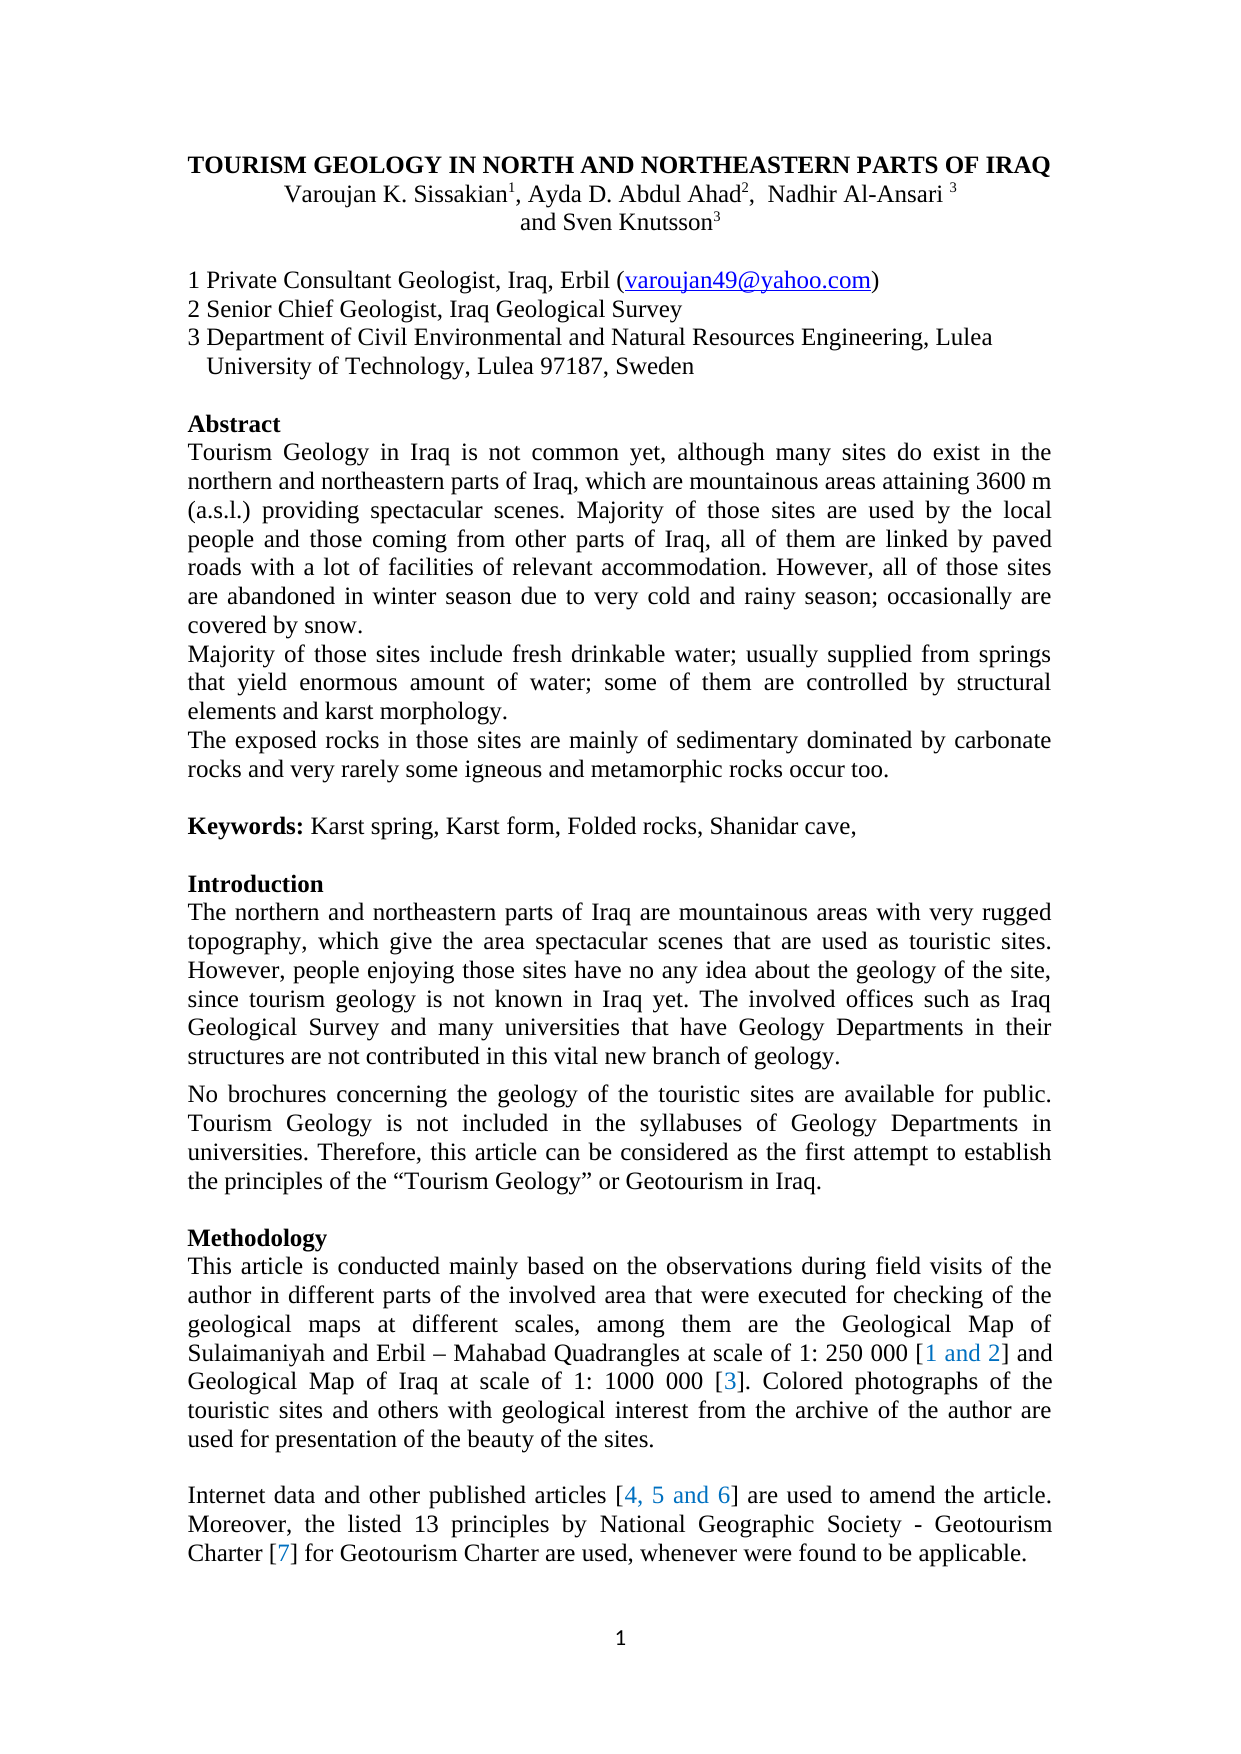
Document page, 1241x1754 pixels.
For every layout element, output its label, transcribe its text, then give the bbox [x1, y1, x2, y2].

text Majority of those sites include fresh drinkable water; usually supplied from springs that yield enormous amount of water; some of them are controlled by structural elements and karst morphology. [187, 639, 1053, 725]
text This article is conducted mainly based on the observations during field visits of the author in different parts of the involved area that were executed for checking of the geological maps at different scales, among them are the Geological Map of Sulaimaniyah and Erbil – Mahabad Quadrangles at scale of 1: 250 000 [1 and 2] and Geological Map of Iraq at scale of 1: 1000 000 [3]. Colored photographs of the touristic sites and others with geological interest from the archive of the author are used for presentation of the beauty of the sites. [187, 1251, 1053, 1453]
text Tourism Geology in Iraq is not common yet, although many sites do exist in the northern and northeastern parts of Iraq, which are mountainous areas attaining 3600 m (a.s.l.) providing spectacular scenes. Majority of those sites are used by the local people and those coming from other parts of Iraq, all of them are linked by paved roads with a lot of facilities of relevant accommodation. However, all of those sites are abandoned in winter season due to very cold and rainy season; occasionally are covered by snow. [187, 437, 1053, 639]
text Varoujan K. Sissakian1, Ayda D. Abdul Ahad2, Nadhir Al-Ansari 3 [187, 179, 1053, 207]
text TOURISM GEOLOGY IN NORTH AND NORTHEASTERN PARTS OF IRAQ [187, 150, 1053, 179]
text The northern and northeastern parts of Iraq are mountainous areas with very rugged topography, which give the area spectacular scenes that are used as touristic sites. However, people enjoying those sites have no any idea about the geology of the site, since tourism geology is not known in Iraq yet. The involved offices such as Iraq Geological Survey and many universities that have Geology Departments in their structures are not contributed in this vital new branch of geology. [187, 897, 1053, 1070]
text and Sven Knutsson3 [187, 207, 1053, 236]
text Internet data and other published articles [4, 5 and 6] are used to amend the article. Moreover, the listed 13 principles by National Geographic Society - Geotourism Charter [7] for Geotourism Charter are used, whenever were found to be applicable. [187, 1481, 1053, 1567]
text Keywords: Karst spring, Karst form, Folded rocks, Shanidar cave, [187, 811, 1053, 840]
text 2 Senior Chief Geologist, Iraq Geological Survey [187, 294, 1053, 322]
text 3 Department of Civil Environmental and Natural Resources Engineering, Lulea University of Technology, Lulea 97187, Sweden [187, 322, 1053, 380]
text 1 Private Consultant Geologist, Iraq, Erbil (varoujan49@yahoo.com) [187, 265, 1053, 294]
text Abstract [187, 409, 1053, 437]
text No brochures concerning the geology of the touristic sites are available for public. Tourism Geology is not included in the syllabuses of Geology Departments in universities. Therefore, this article can be considered as the first attempt to establish the principles of the “Tourism Geology” or Geotourism in Iraq. [187, 1079, 1053, 1194]
text The exposed rocks in those sites are mainly of sedimentary dominated by carbonate rocks and very rarely some igneous and metamorphic rocks occur too. [187, 725, 1053, 782]
text Introduction [187, 869, 1053, 897]
text Methodology [187, 1223, 1053, 1251]
